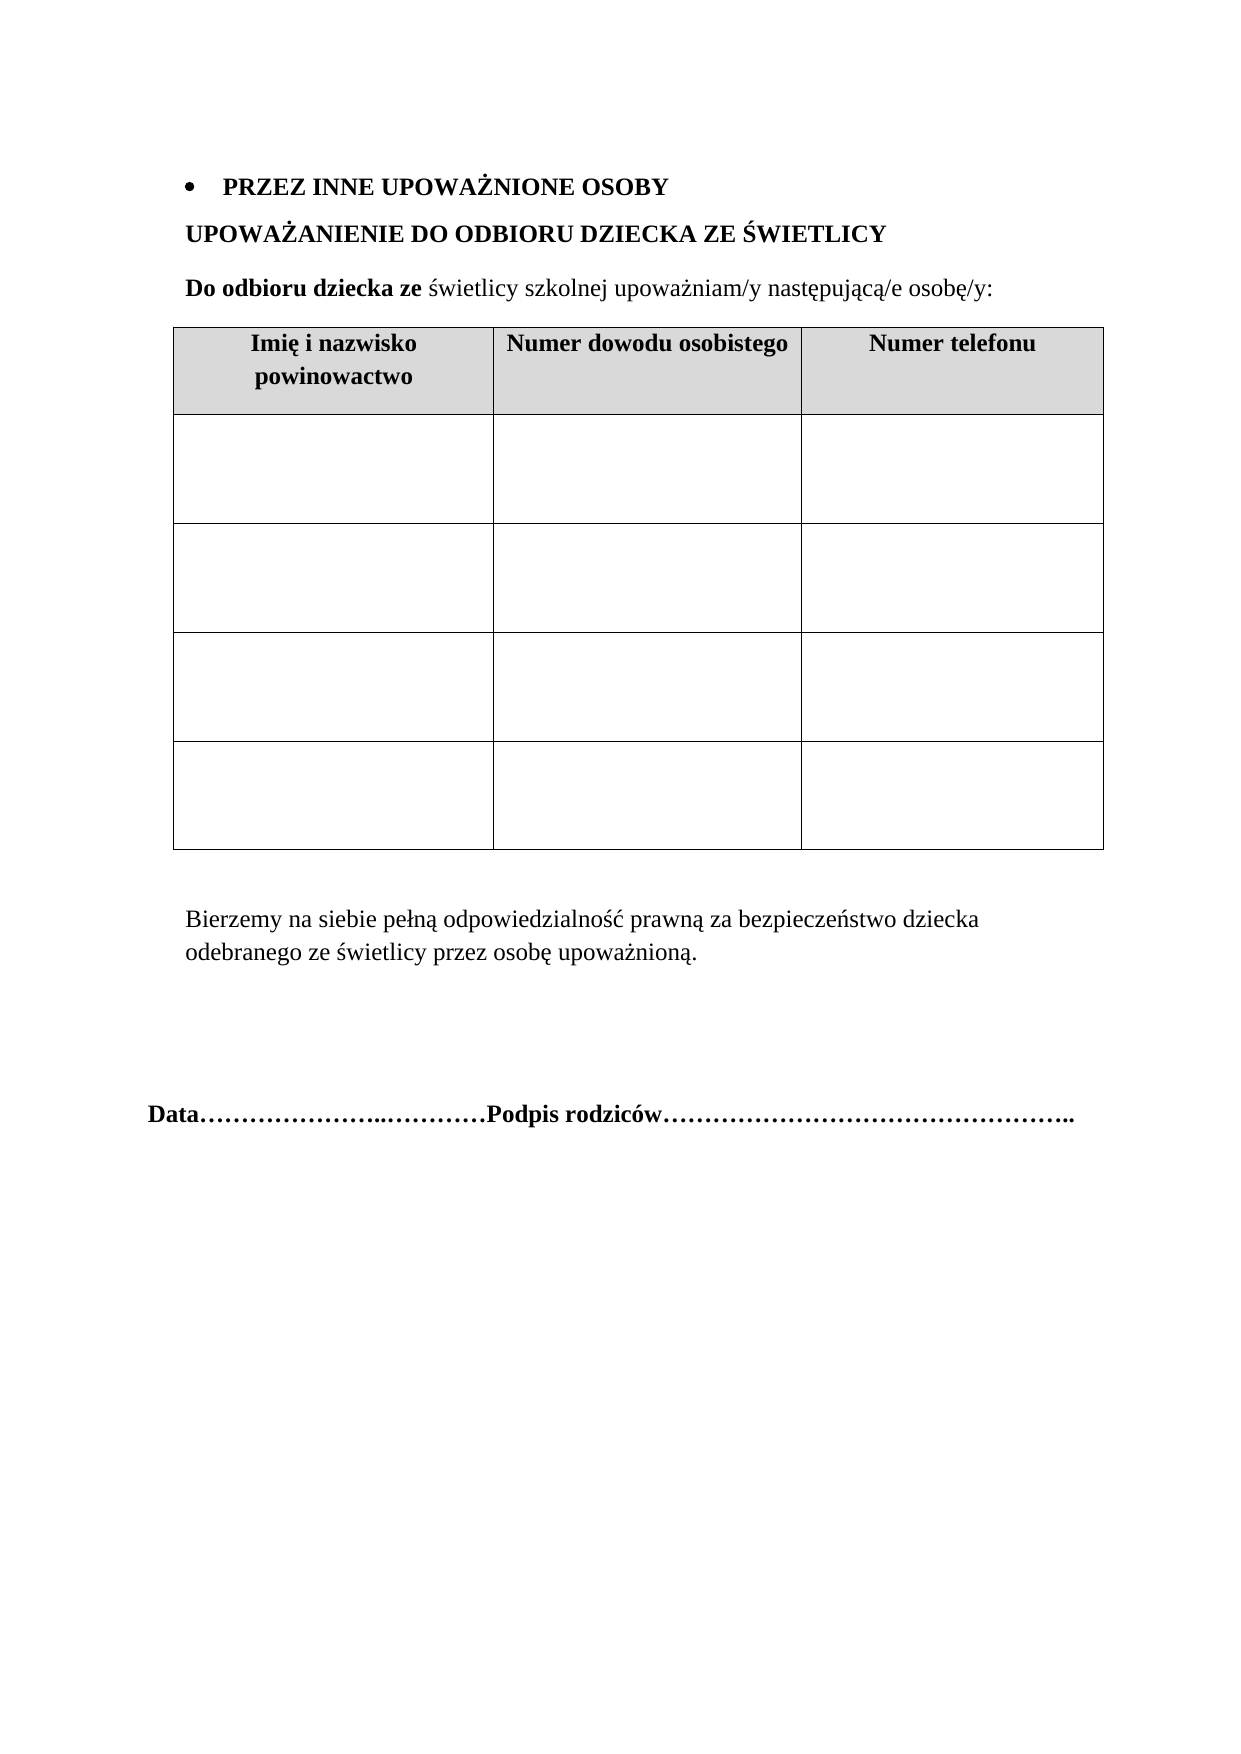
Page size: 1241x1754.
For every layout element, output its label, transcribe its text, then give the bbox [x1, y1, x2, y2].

list PRZEZ INNE UPOWAŻNIONE OSOBY [185, 172, 1092, 201]
table_cell [494, 415, 801, 523]
table_cell [174, 742, 493, 849]
table_cell [802, 633, 1103, 741]
table_cell [494, 524, 801, 632]
table_cell [494, 742, 801, 849]
table_cell [174, 415, 493, 523]
table_header Numer telefonu [802, 328, 1103, 414]
table_cell [802, 742, 1103, 849]
table_header Imię i nazwisko powinowactwo [174, 328, 493, 414]
table_header Numer dowodu osobistego [494, 328, 801, 414]
table_cell [802, 415, 1103, 523]
table_cell [174, 524, 493, 632]
text UPOWAŻANIENIE DO ODBIORU DZIECKA ZE ŚWIETLICY [185, 219, 1092, 248]
text Do odbioru dziecka ze świetlicy szkolnej upoważniam/y następującą/e osobę/y: [185, 273, 1092, 302]
table_cell [494, 633, 801, 741]
table_cell [174, 633, 493, 741]
list Data…………………..…………Podpis rodziców………………………………………….. [148, 1099, 1092, 1226]
table_cell [802, 524, 1103, 632]
text Bierzemy na siebie pełną odpowiedzialność prawną za bezpieczeństwo dziecka odebranego ze świetlicy przez osobę upoważnioną. [185, 904, 1092, 966]
